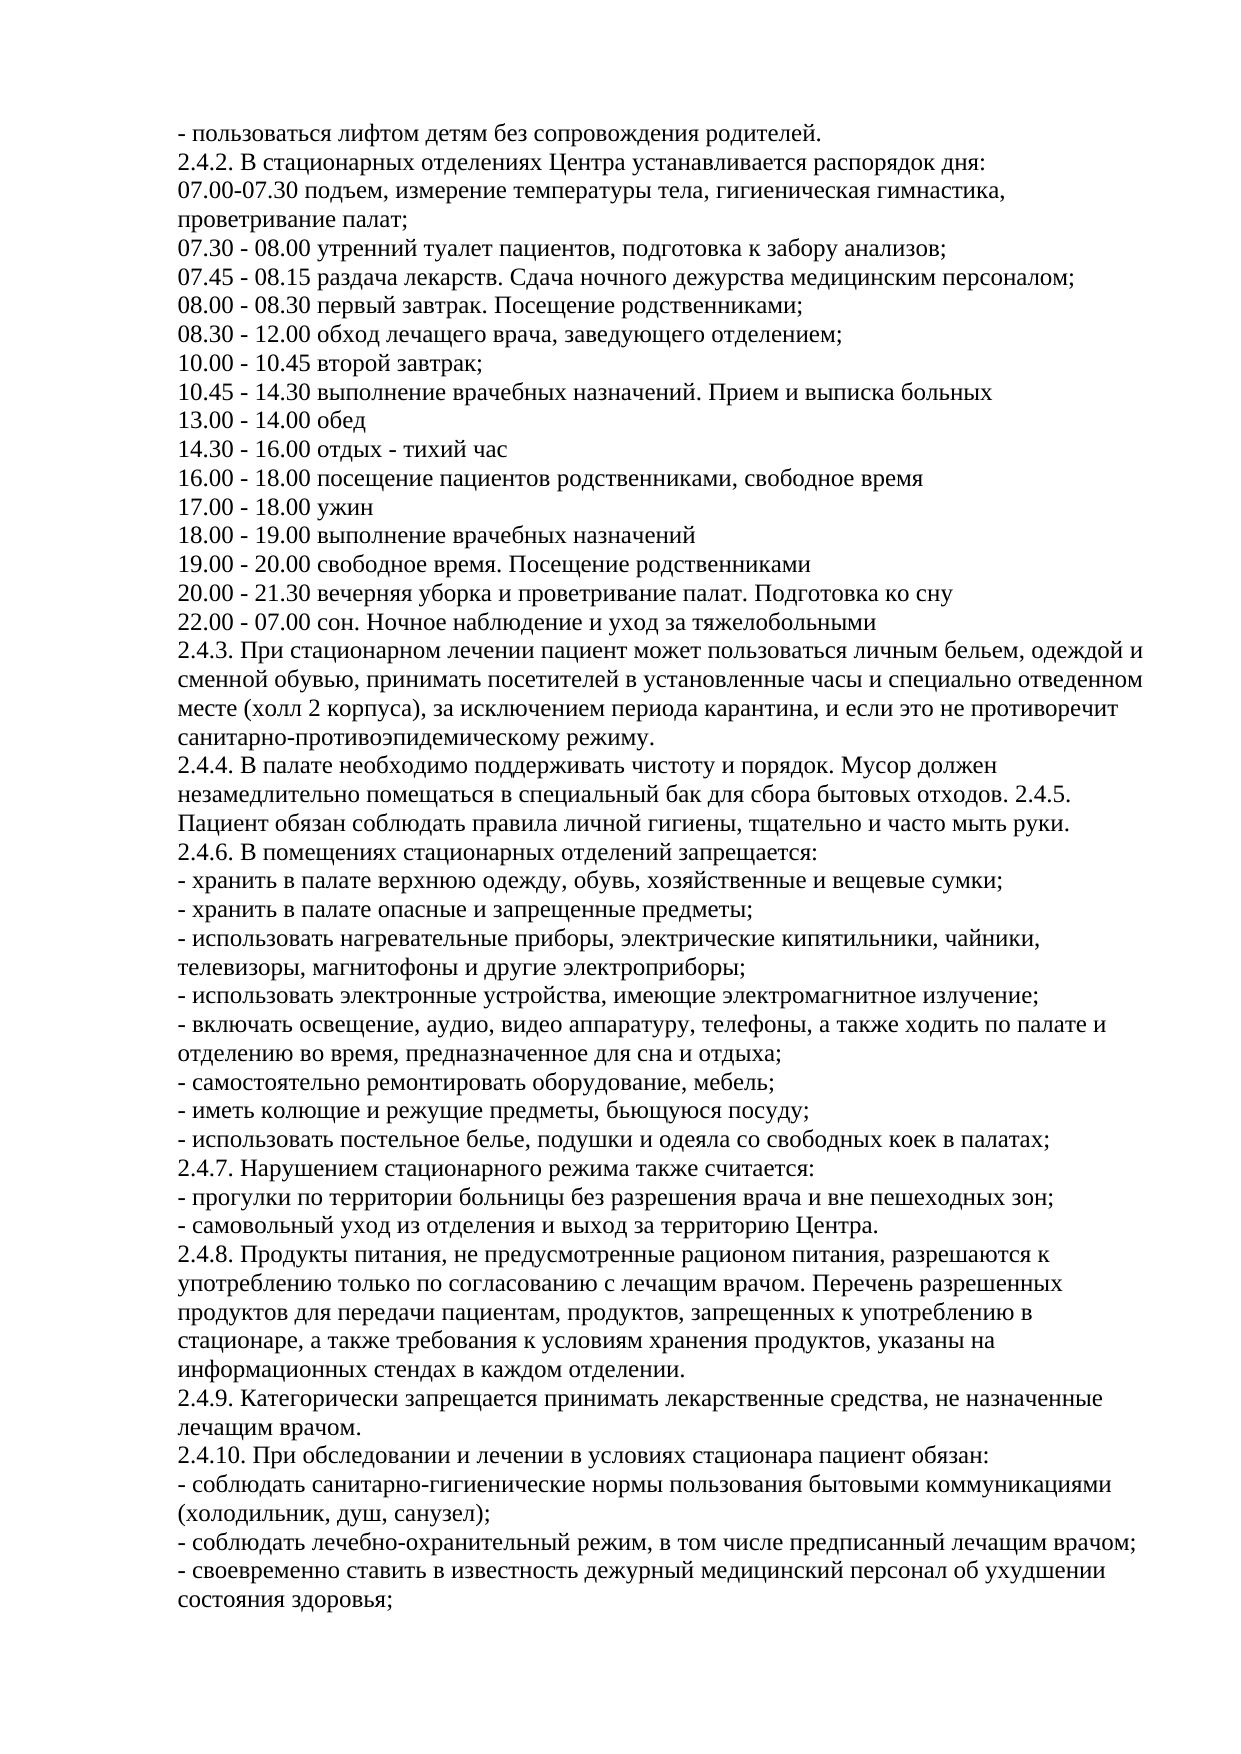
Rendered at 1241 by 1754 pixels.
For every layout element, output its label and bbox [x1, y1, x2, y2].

text [177, 118, 1152, 1613]
